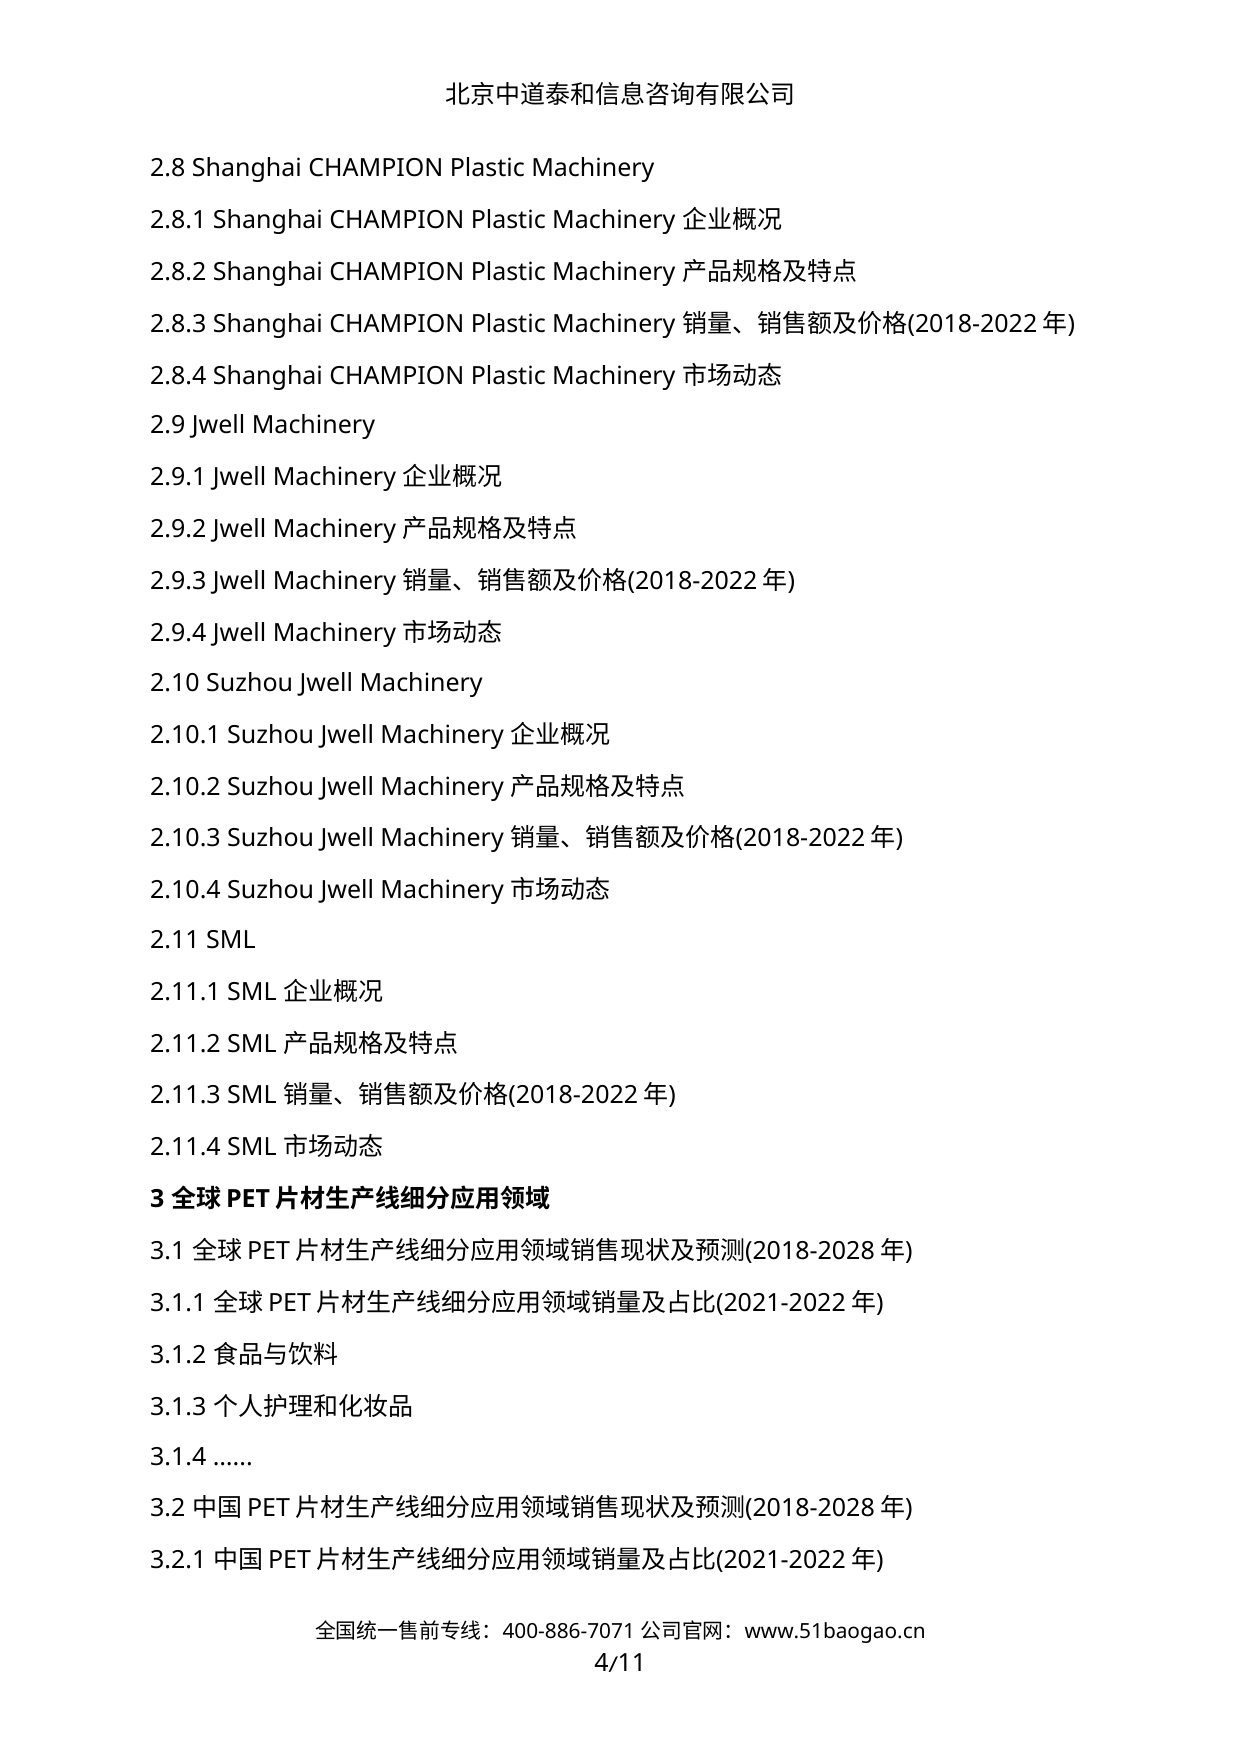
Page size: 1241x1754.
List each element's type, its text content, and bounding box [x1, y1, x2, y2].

text 2.11.2 SML 产品规格及特点 [150, 1023, 1090, 1059]
text 2.8.2 Shanghai CHAMPION Plastic Machinery 产品规格及特点 [150, 252, 1090, 288]
text 3 全球PET片材生产线细分应用领域 [150, 1179, 1090, 1215]
text 2.10 Suzhou Jwell Machinery [150, 664, 1090, 698]
text 3.1 全球PET片材生产线细分应用领域销售现状及预测(2018-2028年) [150, 1231, 1090, 1267]
text 2.11 SML [150, 922, 1090, 956]
text 2.10.2 Suzhou Jwell Machinery 产品规格及特点 [150, 766, 1090, 802]
text 2.9.2 Jwell Machinery 产品规格及特点 [150, 509, 1090, 545]
text 2.9.4 Jwell Machinery 市场动态 [150, 612, 1090, 649]
text 2.9.1 Jwell Machinery 企业概况 [150, 457, 1090, 493]
text 2.11.3 SML 销量、销售额及价格(2018-2022年) [150, 1075, 1090, 1111]
text 2.8.1 Shanghai CHAMPION Plastic Machinery 企业概况 [150, 200, 1090, 236]
text 3.1.3 个人护理和化妆品 [150, 1386, 1090, 1422]
text 3.1.4 …... [150, 1438, 1090, 1472]
text 3.2 中国PET片材生产线细分应用领域销售现状及预测(2018-2028年) [150, 1488, 1090, 1524]
text 2.11.4 SML 市场动态 [150, 1127, 1090, 1163]
text 2.11.1 SML 企业概况 [150, 971, 1090, 1007]
text 2.8.4 Shanghai CHAMPION Plastic Machinery 市场动态 [150, 355, 1090, 392]
text 2.8 Shanghai CHAMPION Plastic Machinery [150, 150, 1090, 184]
text 2.8.3 Shanghai CHAMPION Plastic Machinery 销量、销售额及价格(2018-2022年) [150, 303, 1090, 340]
text 3.1.2 食品与饮料 [150, 1334, 1090, 1371]
text 2.10.3 Suzhou Jwell Machinery 销量、销售额及价格(2018-2022年) [150, 818, 1090, 854]
text 3.2.1 中国PET片材生产线细分应用领域销量及占比(2021-2022年) [150, 1540, 1090, 1576]
text 2.9.3 Jwell Machinery 销量、销售额及价格(2018-2022年) [150, 561, 1090, 597]
text 2.10.4 Suzhou Jwell Machinery 市场动态 [150, 870, 1090, 906]
text 3.1.1 全球PET片材生产线细分应用领域销量及占比(2021-2022年) [150, 1282, 1090, 1319]
text 2.9 Jwell Machinery [150, 407, 1090, 441]
text 2.10.1 Suzhou Jwell Machinery 企业概况 [150, 714, 1090, 750]
